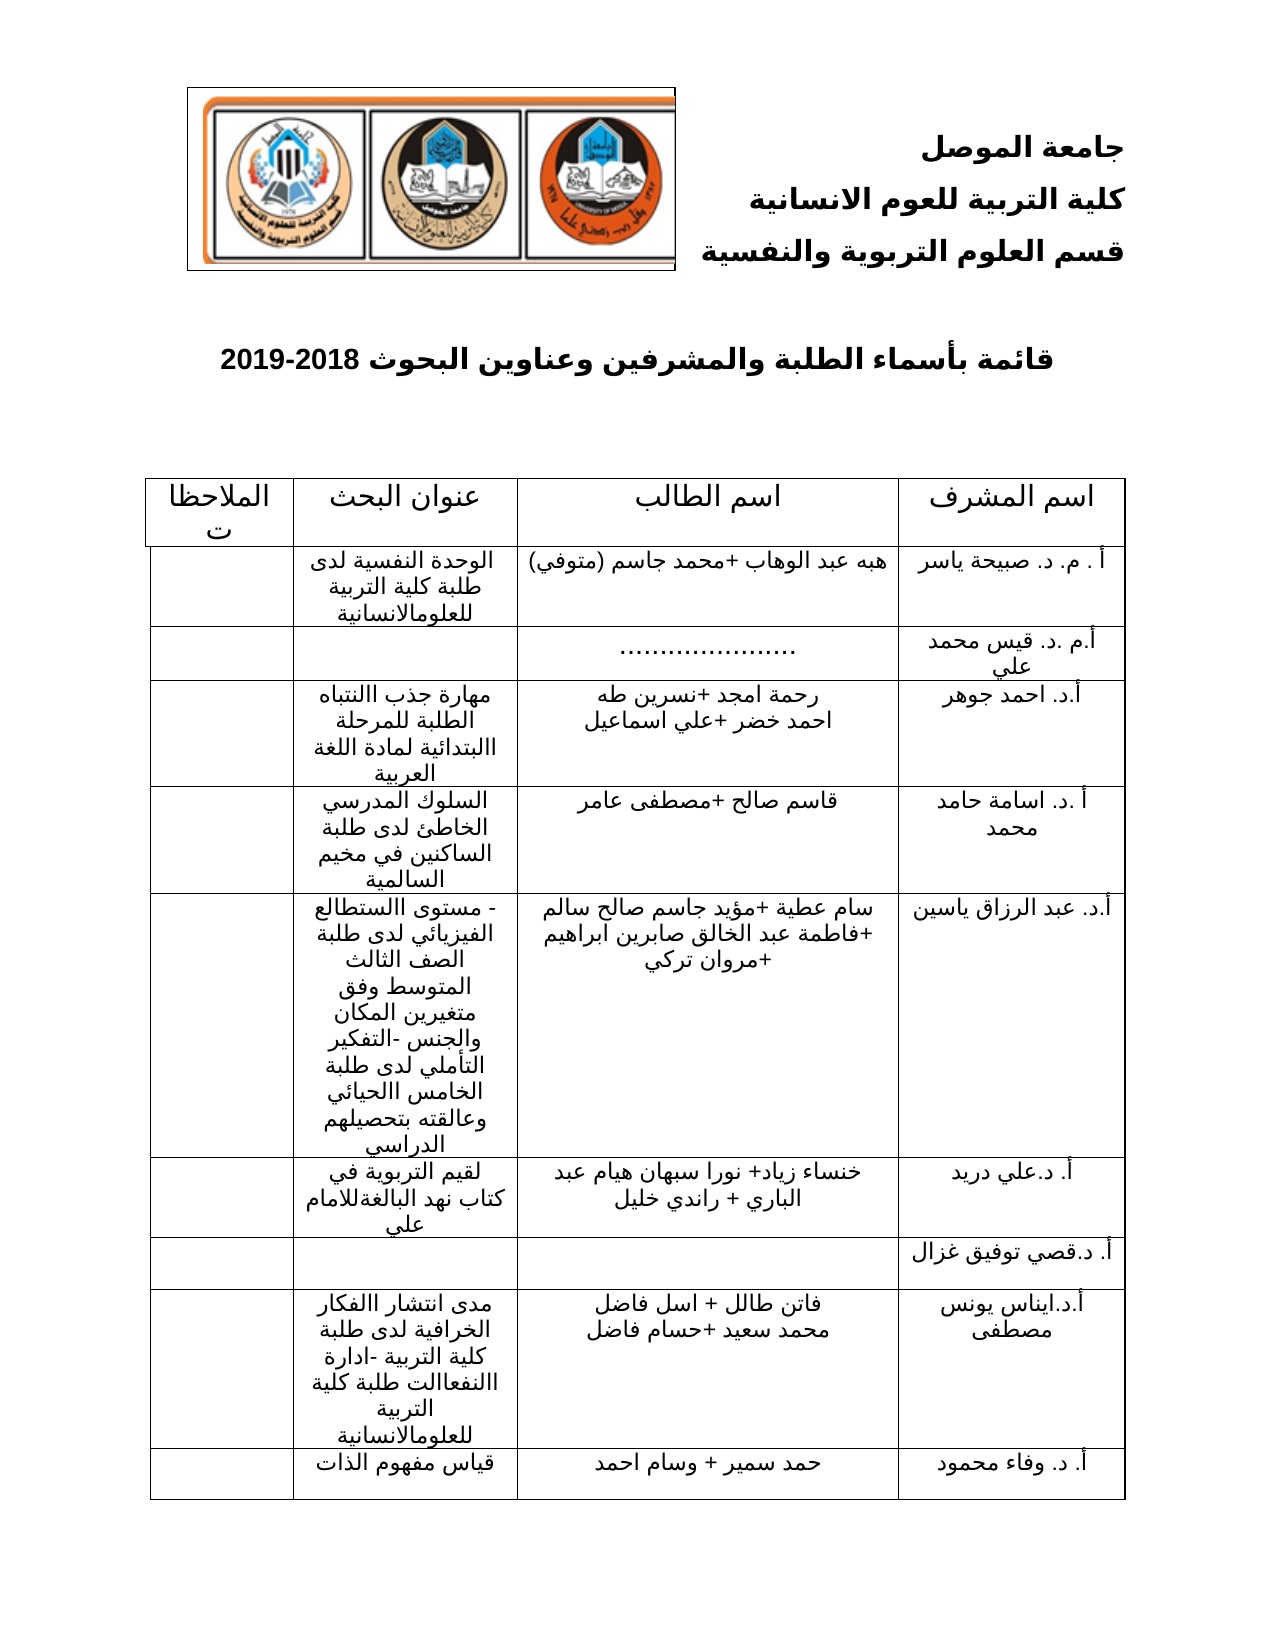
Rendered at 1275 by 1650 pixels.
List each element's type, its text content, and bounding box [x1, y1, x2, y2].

table_cell أ. د.علي دريد [899, 1158, 1124, 1237]
table_cell هبه عبد الوهاب +محمد جاسم (متوفي) [518, 547, 898, 626]
table_header اسم الطالب [518, 479, 898, 546]
table_cell [151, 1449, 293, 1499]
table_cell رحمة امجد +نسرين طه احمد خضر +علي اسماعيل [518, 681, 898, 786]
table_cell [151, 787, 293, 893]
table_header اسم المشرف [899, 479, 1124, 546]
table_cell مهارة جذب االنتباه الطلبة للمرحلة االبتدائية لمادة اللغة العربية [294, 681, 517, 786]
table_cell [151, 1238, 293, 1289]
table_cell سام عطية +مؤيد جاسم صالح سالم +فاطمة عبد الخالق صابرين ابراهيم +مروان تركي [518, 894, 898, 1157]
table_cell مدى انتشار االفكار الخرافية لدى طلبة كلية التربية -ادارة االنفعاالت طلبة كلية التربية للعلومالانسانية [294, 1290, 517, 1448]
table_cell [151, 547, 293, 626]
table_cell أ .د. اسامة حامد محمد [899, 787, 1124, 893]
table_cell [518, 1238, 898, 1289]
table_cell خنساء زياد+ نورا سبهان هيام عبد الباري + راندي خليل [518, 1158, 898, 1237]
table_cell أ . م. د. صبيحة ياسر [899, 547, 1124, 626]
table_cell [294, 627, 517, 680]
table_cell السلوك المدرسي الخاطئ لدى طلبة الساكنين في مخيم السالمية [294, 787, 517, 893]
table_cell أ.د. عبد الرزاق ياسين [899, 894, 1124, 1157]
table_cell [151, 627, 293, 680]
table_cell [899, 1449, 1124, 1499]
table_cell قاسم صالح +مصطفى عامر [518, 787, 898, 893]
table_cell أ.د.ايناس يونس مصطفى [899, 1290, 1124, 1448]
table_cell [151, 894, 293, 1157]
table_cell أ.م .د. قيس محمد علي [899, 627, 1124, 680]
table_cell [518, 1449, 898, 1499]
table_cell [151, 1290, 293, 1448]
table_cell أ. د.قصي توفيق غزال [899, 1238, 1124, 1289]
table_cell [294, 1449, 517, 1499]
table_cell [294, 1238, 517, 1289]
table_cell الوحدة النفسية لدى طلبة كلية التربية للعلومالانسانية [294, 547, 517, 626]
table_cell لقيم التربوية في كتاب نهد البالغةللامام علي [294, 1158, 517, 1237]
table_cell [151, 681, 293, 786]
table_cell ...................... [518, 627, 898, 680]
table_header عنوان البحث [294, 479, 517, 546]
table_cell [151, 1158, 293, 1237]
table_header الملاحظات [146, 479, 293, 546]
table_cell - مستوى االستطالع الفيزيائي لدى طلبة الصف الثالث المتوسط وفق متغيرين المكان والجنس -التفكير التأملي لدى طلبة الخامس االحيائي وعالقته بتحصيلهم الدراسي [294, 894, 517, 1157]
table_cell فاتن طالل + اسل فاضل محمد سعيد +حسام فاضل [518, 1290, 898, 1448]
table_cell أ.د. احمد جوهر [899, 681, 1124, 786]
